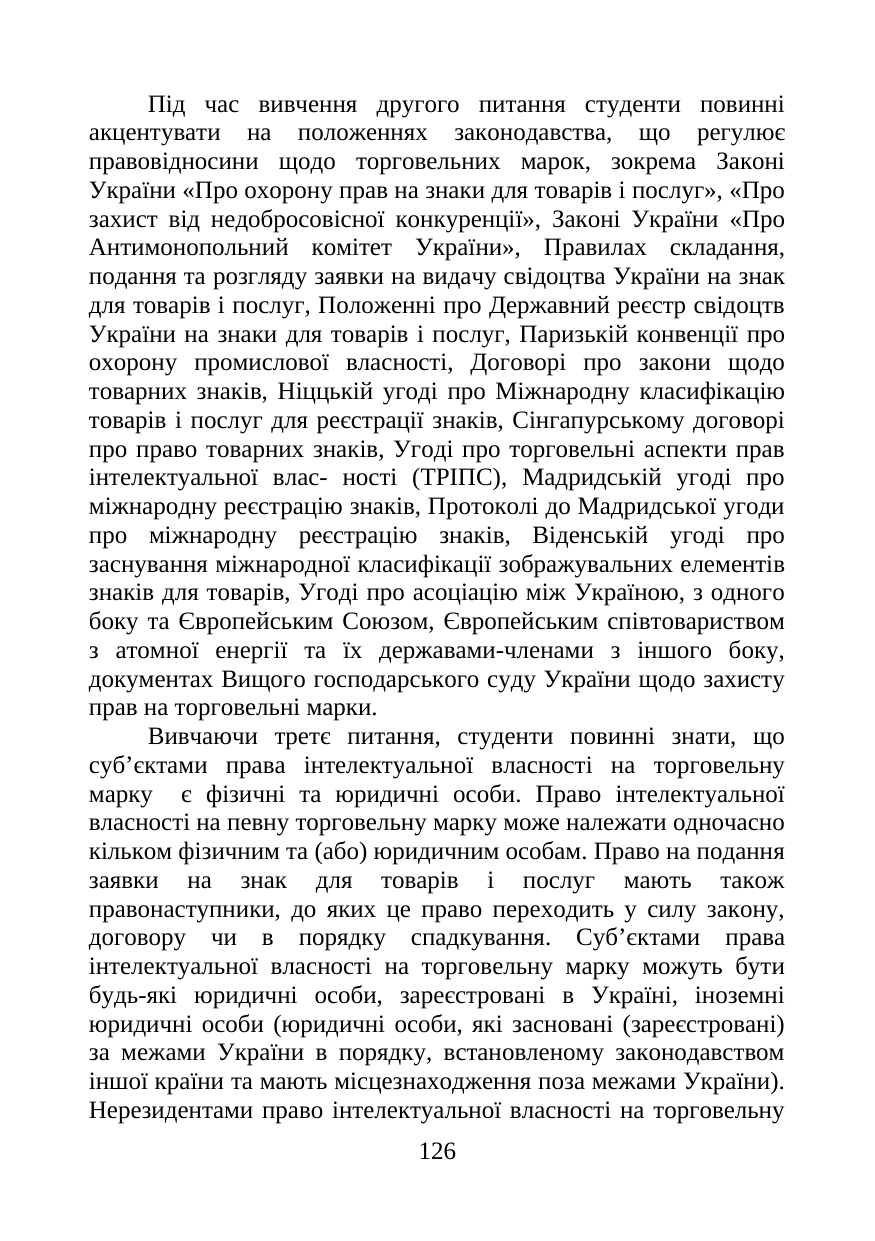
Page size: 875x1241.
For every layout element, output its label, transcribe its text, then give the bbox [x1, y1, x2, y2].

text Під час вивчення другого питання студенти повинні акцентувати на положеннях законодавства, що регулює правовідносини щодо торговельних марок, зокрема Законі України «Про охорону прав на знаки для товарів і послуг», «Про захист від недобросовісної конкуренції», Законі України «Про Антимонопольний комітет України», Правилах складання, подання та розгляду заявки на видачу свідоцтва України на знак для товарів і послуг, Положенні про Державний реєстр свідоцтв України на знаки для товарів і послуг, Паризькій конвенції про охорону промислової власності, Договорі про закони щодо товарних знаків, Ніццькій угоді про Міжнародну класифікацію товарів і послуг для реєстрації знаків, Сінгапурському договорі про право товарних знаків, Угоді про торговельні аспекти прав інтелектуальної влас- ності (ТРІПС), Мадридській угоді про міжнародну реєстрацію знаків, Протоколі до Мадридської угоди про міжнародну реєстрацію знаків, Віденській угоді про заснування міжнародної класифікації зображувальних елементів знаків для товарів, Угоді про асоціацію між Україною, з одного боку та Європейським Союзом, Європейським співтовариством з атомної енергії та їх державами-членами з іншого боку, документах Вищого господарського суду України щодо захисту прав на торговельні марки. [89, 89, 785, 721]
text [89, 721, 785, 1124]
